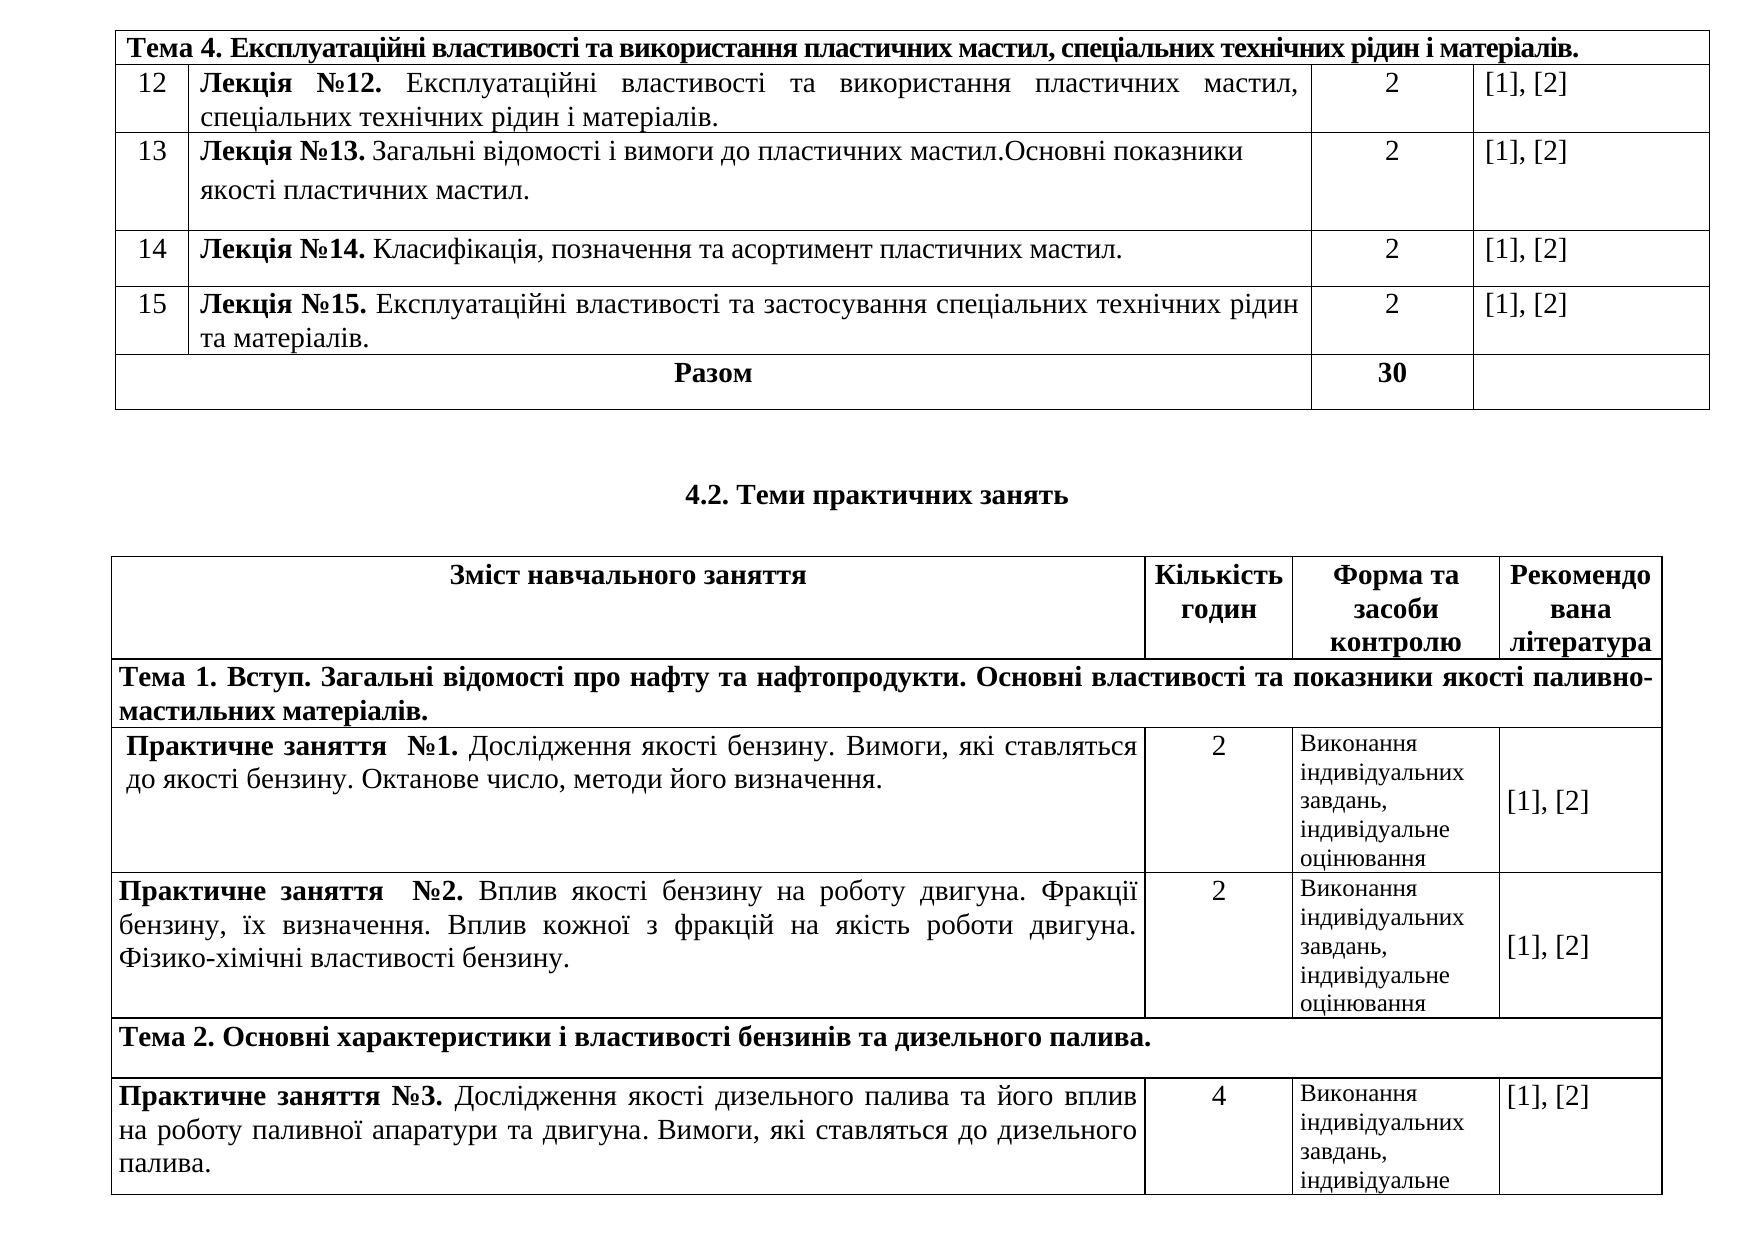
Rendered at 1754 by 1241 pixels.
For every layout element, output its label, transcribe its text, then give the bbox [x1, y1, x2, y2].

table_cell Лекція №12. Експлуатаційні властивості та використання пластичних мастил, спеціальних технічних рідин і матеріалів. [189, 65, 1311, 132]
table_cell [1293, 1079, 1499, 1193]
table_cell 2 [1146, 728, 1292, 872]
table_cell 15 [116, 287, 188, 354]
table_cell Лекція №15. Експлуатаційні властивості та застосування спеціальних технічних рідин та матеріалів. [189, 287, 1311, 354]
table_cell Разом [116, 355, 1311, 409]
table_cell [1], [2] [1474, 287, 1709, 354]
table_cell 2 [1312, 133, 1473, 230]
table_cell [1], [2] [1500, 1079, 1661, 1193]
table_cell 2 [1312, 287, 1473, 354]
table_cell 2 [1312, 231, 1473, 286]
table_cell Лекція №13. Загальні відомості і вимоги до пластичних мастил.Основні показники якості пластичних мастил. [189, 133, 1311, 230]
table_cell [1], [2] [1474, 231, 1709, 286]
table_cell 30 [1312, 355, 1473, 409]
table_cell Тема 1. Вступ. Загальні відомості про нафту та нафтопродукти. Основні властивості та показники якості паливно-мастильних матеріалів. [112, 660, 1661, 727]
table_cell 2 [1312, 65, 1473, 132]
table_header Кількість годин [1146, 557, 1292, 658]
table_cell Практичне заняття №2. Вплив якості бензину на роботу двигуна. Фракції бензину, їх визначення. Вплив кожної з фракцій на якість роботи двигуна. Фізико-хімічні властивості бензину. [112, 873, 1144, 1017]
table_cell 12 [116, 65, 188, 132]
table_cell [112, 1079, 1144, 1193]
table_cell Лекція №14. Класифікація, позначення та асортимент пластичних мастил. [189, 231, 1311, 286]
table_cell 2 [1146, 873, 1292, 1017]
text 4.2. Теми практичних занять [88, 477, 1665, 511]
table_cell 4 [1146, 1079, 1292, 1193]
table_cell Тема 4. Експлуатаційні властивості та використання пластичних мастил, спеціальних технічних рідин і матеріалів. [116, 31, 1709, 64]
table_cell [1], [2] [1474, 133, 1709, 230]
table_header Зміст навчального заняття [112, 557, 1144, 658]
table_cell [1], [2] [1500, 728, 1661, 872]
table_cell [1], [2] [1500, 873, 1661, 1017]
table_cell [1474, 355, 1709, 409]
table_cell Тема 2. Основні характеристики і властивості бензинів та дизельного палива. [112, 1019, 1661, 1077]
table_cell 14 [116, 231, 188, 286]
table_cell Виконання індивідуальних завдань, індивідуальне оцінювання [1293, 728, 1499, 872]
table_header Форма та засоби контролю [1293, 557, 1499, 658]
table_cell 13 [116, 133, 188, 230]
table_header Рекомендована література [1500, 557, 1661, 658]
table_cell Практичне заняття №1. Дослідження якості бензину. Вимоги, які ставляться до якості бензину. Октанове число, методи його визначення. [112, 728, 1144, 872]
table_cell Виконання індивідуальних завдань, індивідуальне оцінювання [1293, 873, 1499, 1017]
table_cell [1], [2] [1474, 65, 1709, 132]
